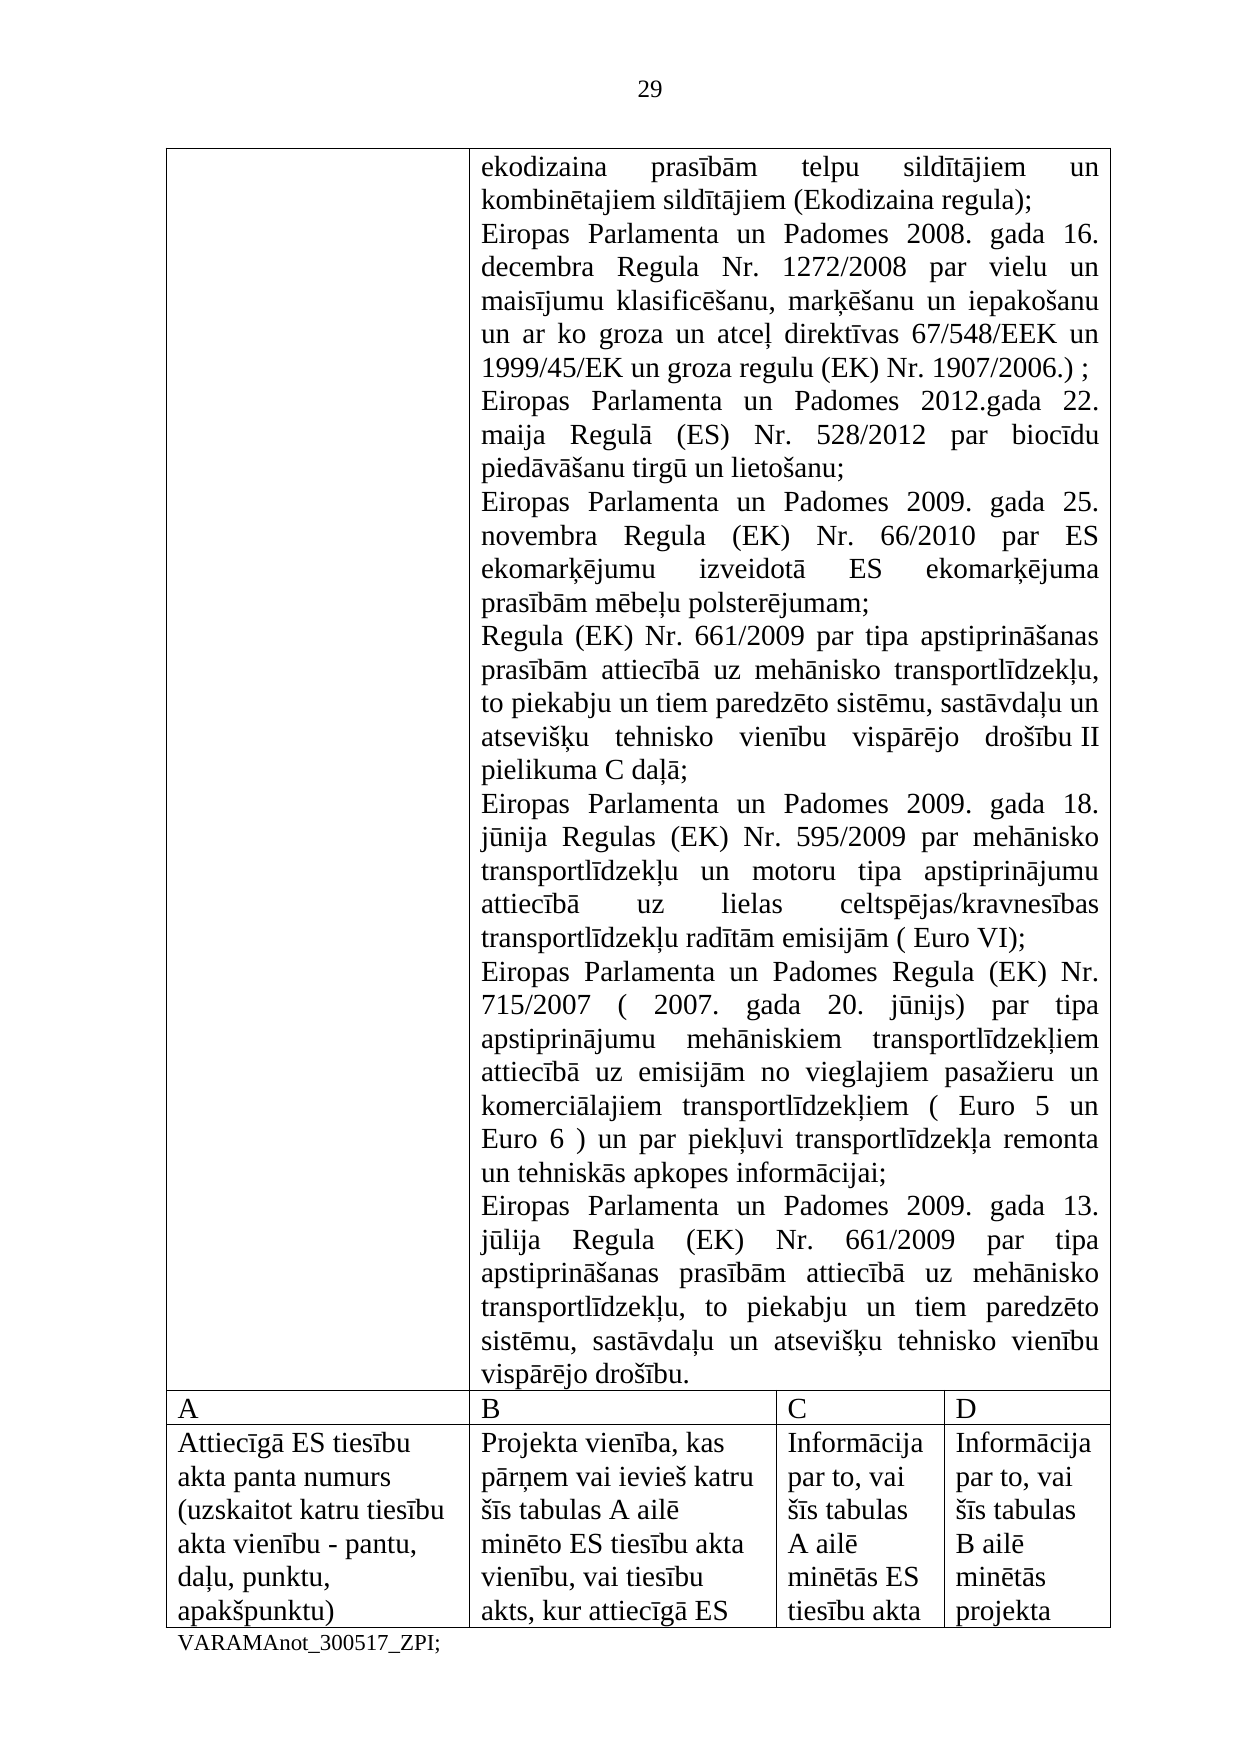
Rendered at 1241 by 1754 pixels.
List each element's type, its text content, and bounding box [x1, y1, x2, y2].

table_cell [470, 1425, 776, 1627]
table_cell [167, 149, 469, 1390]
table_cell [945, 1425, 1110, 1627]
table_cell D [945, 1391, 1110, 1424]
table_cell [777, 1425, 944, 1627]
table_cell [470, 149, 1110, 1390]
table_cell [167, 1425, 469, 1627]
table_cell B [470, 1391, 776, 1424]
table_cell C [777, 1391, 944, 1424]
table_cell A [167, 1391, 469, 1424]
